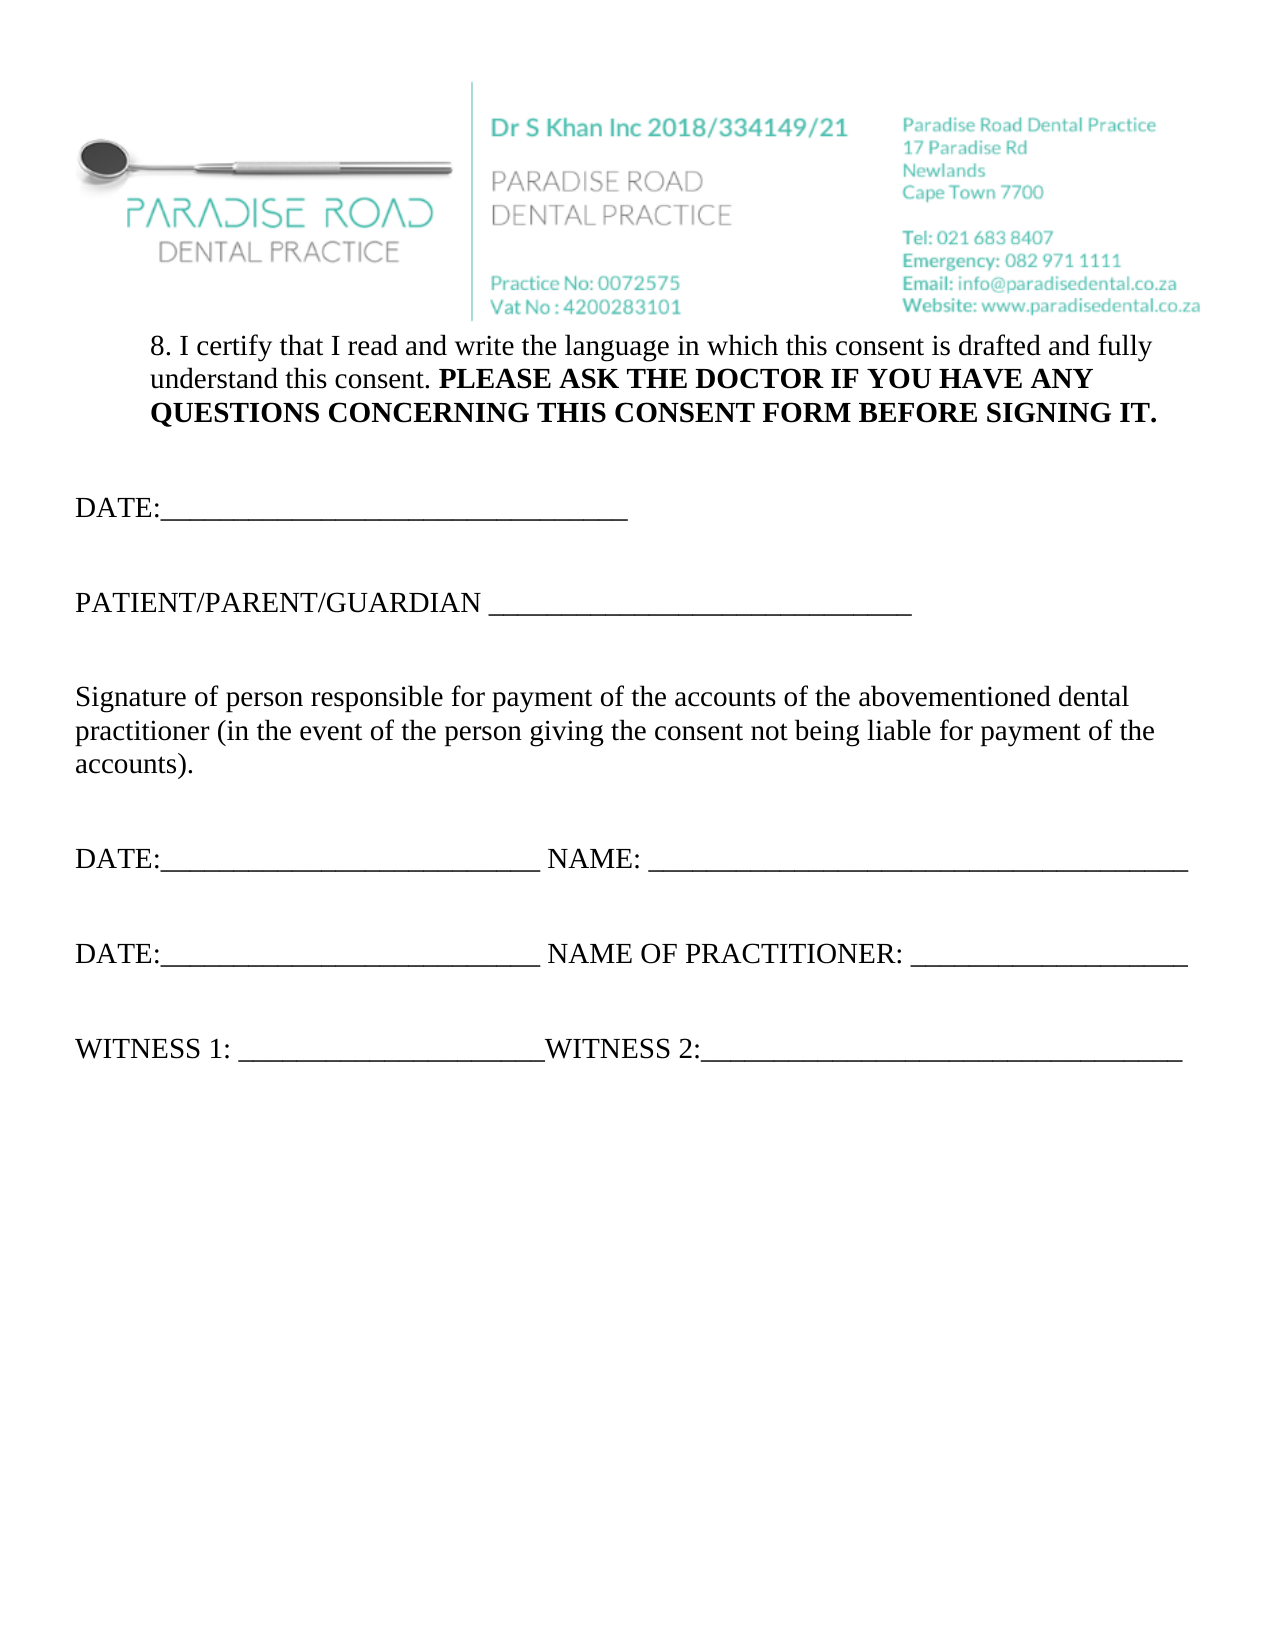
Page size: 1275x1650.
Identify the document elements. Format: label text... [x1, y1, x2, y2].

text Signature of person responsible for payment of the accounts of the abovementioned dental practitioner (in the event of the person giving the consent not being liable for payment of the accounts). [75, 679, 1200, 780]
picture [75, 73, 1212, 328]
text PATIENT/PARENT/GUARDIAN _____________________________ [75, 585, 1200, 618]
text DATE:__________________________ NAME: _____________________________________ [75, 842, 1200, 875]
text WITNESS 1: _____________________WITNESS 2:_________________________________ [75, 1031, 1200, 1065]
text 8. I certify that I read and write the language in which this consent is drafted and fully understand this consent. PLEASE ASK THE DOCTOR IF YOU HAVE ANY QUESTIONS CONCERNING THIS CONSENT FORM BEFORE SIGNING IT. [150, 328, 1200, 428]
text DATE:__________________________ NAME OF PRACTITIONER: ___________________ [75, 936, 1200, 970]
text DATE:________________________________ [75, 490, 1200, 523]
